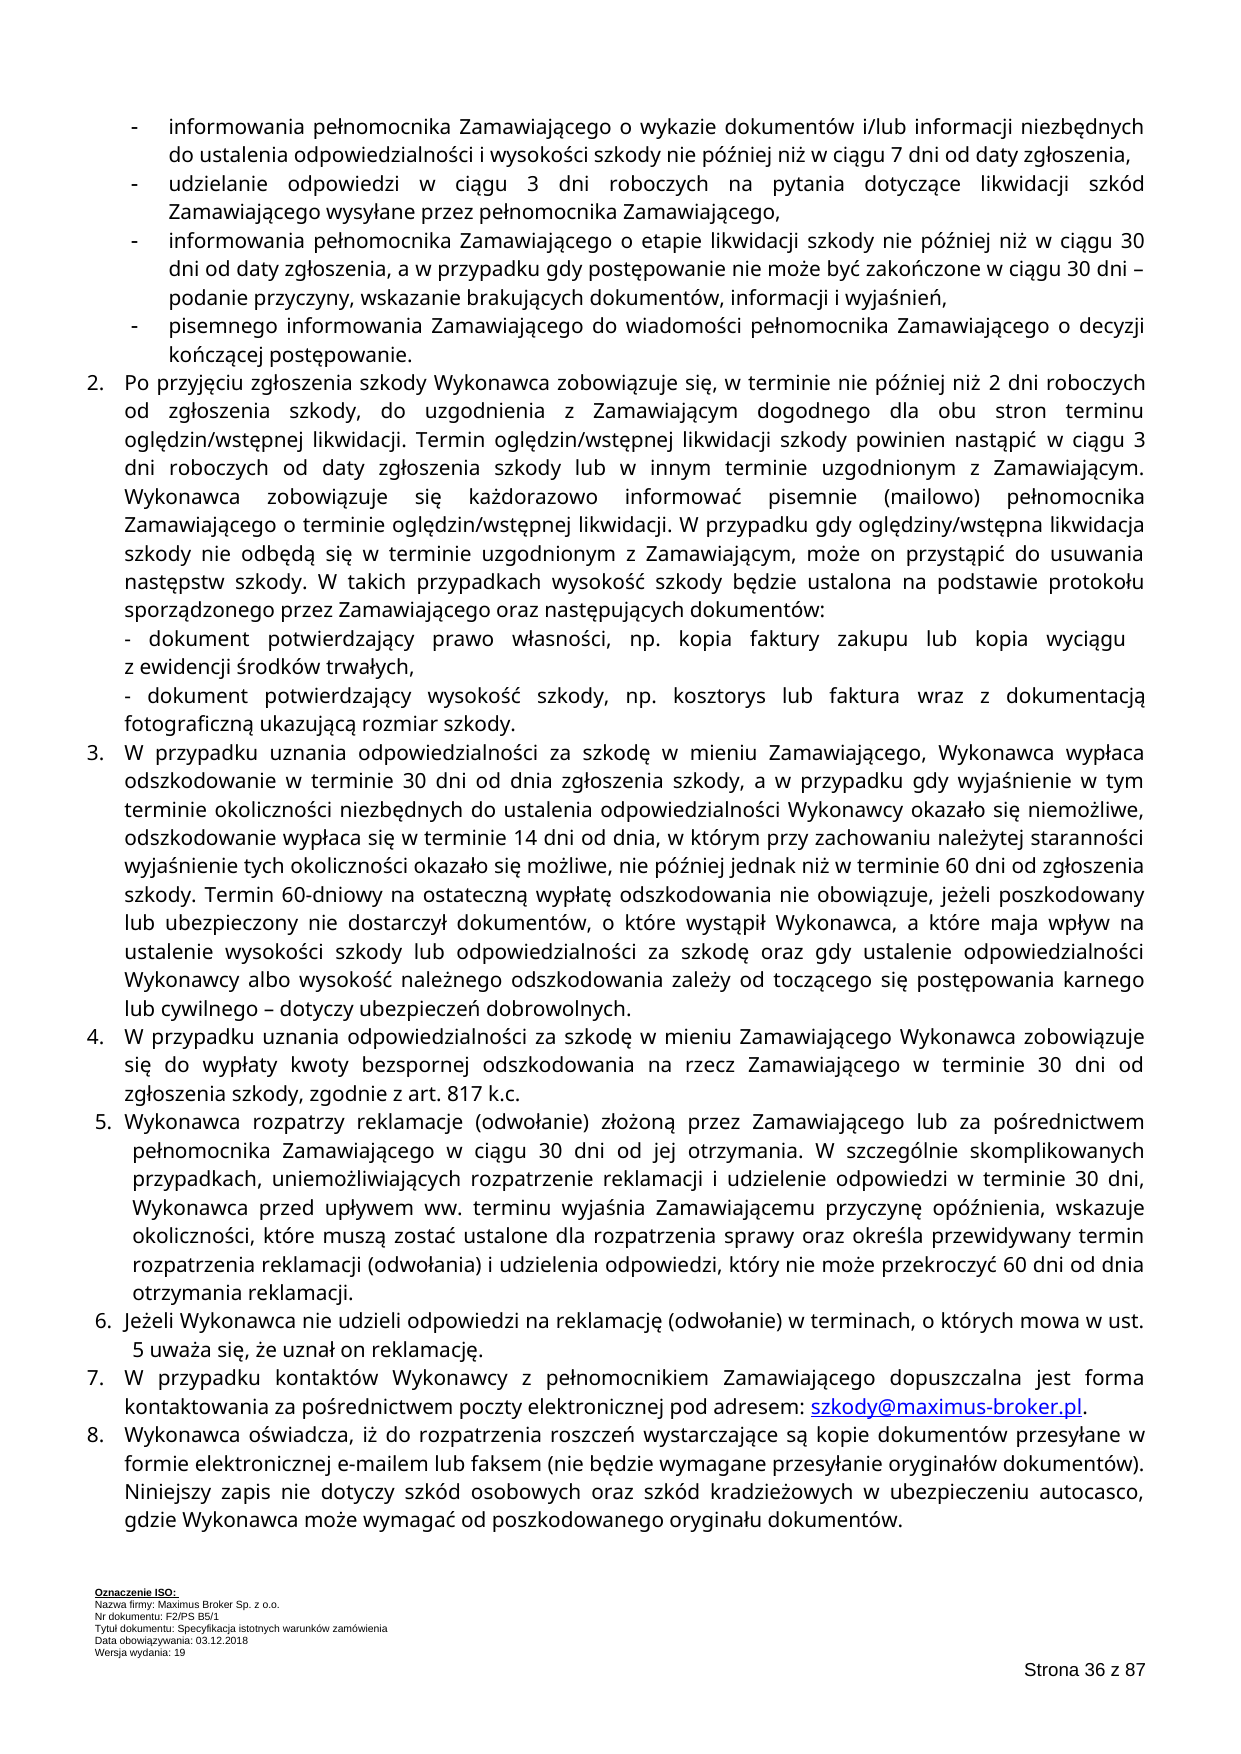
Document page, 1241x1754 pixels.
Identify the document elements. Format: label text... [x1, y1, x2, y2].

list Wykonawca oświadcza, iż do rozpatrzenia roszczeń wystarczające są kopie dokumentów przesyłane w formie elektronicznej e-mailem lub faksem (nie będzie wymagane przesyłanie oryginałów dokumentów). Niniejszy zapis nie dotyczy szkód osobowych oraz szkód kradzieżowych w ubezpieczeniu autocasco, gdzie Wykonawca może wymagać od poszkodowanego oryginału dokumentów. [87, 1420, 1146, 1534]
list informowania pełnomocnika Zamawiającego o etapie likwidacji szkody nie później niż w ciągu 30 dni od daty zgłoszenia, a w przypadku gdy postępowanie nie może być zakończone w ciągu 30 dni – podanie przyczyny, wskazanie brakujących dokumentów, informacji i wyjaśnień, [131, 226, 1146, 311]
text - dokument potwierdzający wysokość szkody, np. kosztorys lub faktura wraz z dokumentacją fotograficzną ukazującą rozmiar szkody. [124, 681, 1146, 738]
text - dokument potwierdzający prawo własności, np. kopia faktury zakupu lub kopia wyciągu z ewidencji środków trwałych, [124, 624, 1146, 681]
list udzielanie odpowiedzi w ciągu 3 dni roboczych na pytania dotyczące likwidacji szkód Zamawiającego wysyłane przez pełnomocnika Zamawiającego, [131, 169, 1146, 226]
list W przypadku kontaktów Wykonawcy z pełnomocnikiem Zamawiającego dopuszczalna jest forma kontaktowania za pośrednictwem poczty elektronicznej pod adresem: szkody@maximus-broker.pl. [87, 1363, 1146, 1420]
list Wykonawca rozpatrzy reklamacje (odwołanie) złożoną przez Zamawiającego lub za pośrednictwem pełnomocnika Zamawiającego w ciągu 30 dni od jej otrzymania. W szczególnie skomplikowanych przypadkach, uniemożliwiających rozpatrzenie reklamacji i udzielenie odpowiedzi w terminie 30 dni, Wykonawca przed upływem ww. terminu wyjaśnia Zamawiającemu przyczynę opóźnienia, wskazuje okoliczności, które muszą zostać ustalone dla rozpatrzenia sprawy oraz określa przewidywany termin rozpatrzenia reklamacji (odwołania) i udzielenia odpowiedzi, który nie może przekroczyć 60 dni od dnia otrzymania reklamacji. [94, 1107, 1146, 1307]
list pisemnego informowania Zamawiającego do wiadomości pełnomocnika Zamawiającego o decyzji kończącej postępowanie. [131, 311, 1146, 368]
list Jeżeli Wykonawca nie udzieli odpowiedzi na reklamację (odwołanie) w terminach, o których mowa w ust. 5 uważa się, że uznał on reklamację. [94, 1307, 1146, 1363]
list informowania pełnomocnika Zamawiającego o wykazie dokumentów i/lub informacji niezbędnych do ustalenia odpowiedzialności i wysokości szkody nie później niż w ciągu 7 dni od daty zgłoszenia, [131, 112, 1146, 169]
list W przypadku uznania odpowiedzialności za szkodę w mieniu Zamawiającego, Wykonawca wypłaca odszkodowanie w terminie 30 dni od dnia zgłoszenia szkody, a w przypadku gdy wyjaśnienie w tym terminie okoliczności niezbędnych do ustalenia odpowiedzialności Wykonawcy okazało się niemożliwe, odszkodowanie wypłaca się w terminie 14 dni od dnia, w którym przy zachowaniu należytej staranności wyjaśnienie tych okoliczności okazało się możliwe, nie później jednak niż w terminie 60 dni od zgłoszenia szkody. Termin 60-dniowy na ostateczną wypłatę odszkodowania nie obowiązuje, jeżeli poszkodowany lub ubezpieczony nie dostarczył dokumentów, o które wystąpił Wykonawca, a które maja wpływ na ustalenie wysokości szkody lub odpowiedzialności za szkodę oraz gdy ustalenie odpowiedzialności Wykonawcy albo wysokość należnego odszkodowania zależy od toczącego się postępowania karnego lub cywilnego – dotyczy ubezpieczeń dobrowolnych. [87, 738, 1146, 1022]
list Po przyjęciu zgłoszenia szkody Wykonawca zobowiązuje się, w terminie nie później niż 2 dni roboczych od zgłoszenia szkody, do uzgodnienia z Zamawiającym dogodnego dla obu stron terminu oględzin/wstępnej likwidacji. Termin oględzin/wstępnej likwidacji szkody powinien nastąpić w ciągu 3 dni roboczych od daty zgłoszenia szkody lub w innym terminie uzgodnionym z Zamawiającym. Wykonawca zobowiązuje się każdorazowo informować pisemnie (mailowo) pełnomocnika Zamawiającego o terminie oględzin/wstępnej likwidacji. W przypadku gdy oględziny/wstępna likwidacja szkody nie odbędą się w terminie uzgodnionym z Zamawiającym, może on przystąpić do usuwania następstw szkody. W takich przypadkach wysokość szkody będzie ustalona na podstawie protokołu sporządzonego przez Zamawiającego oraz następujących dokumentów: [87, 368, 1146, 624]
list W przypadku uznania odpowiedzialności za szkodę w mieniu Zamawiającego Wykonawca zobowiązuje się do wypłaty kwoty bezspornej odszkodowania na rzecz Zamawiającego w terminie 30 dni od zgłoszenia szkody, zgodnie z art. 817 k.c. [87, 1022, 1146, 1107]
